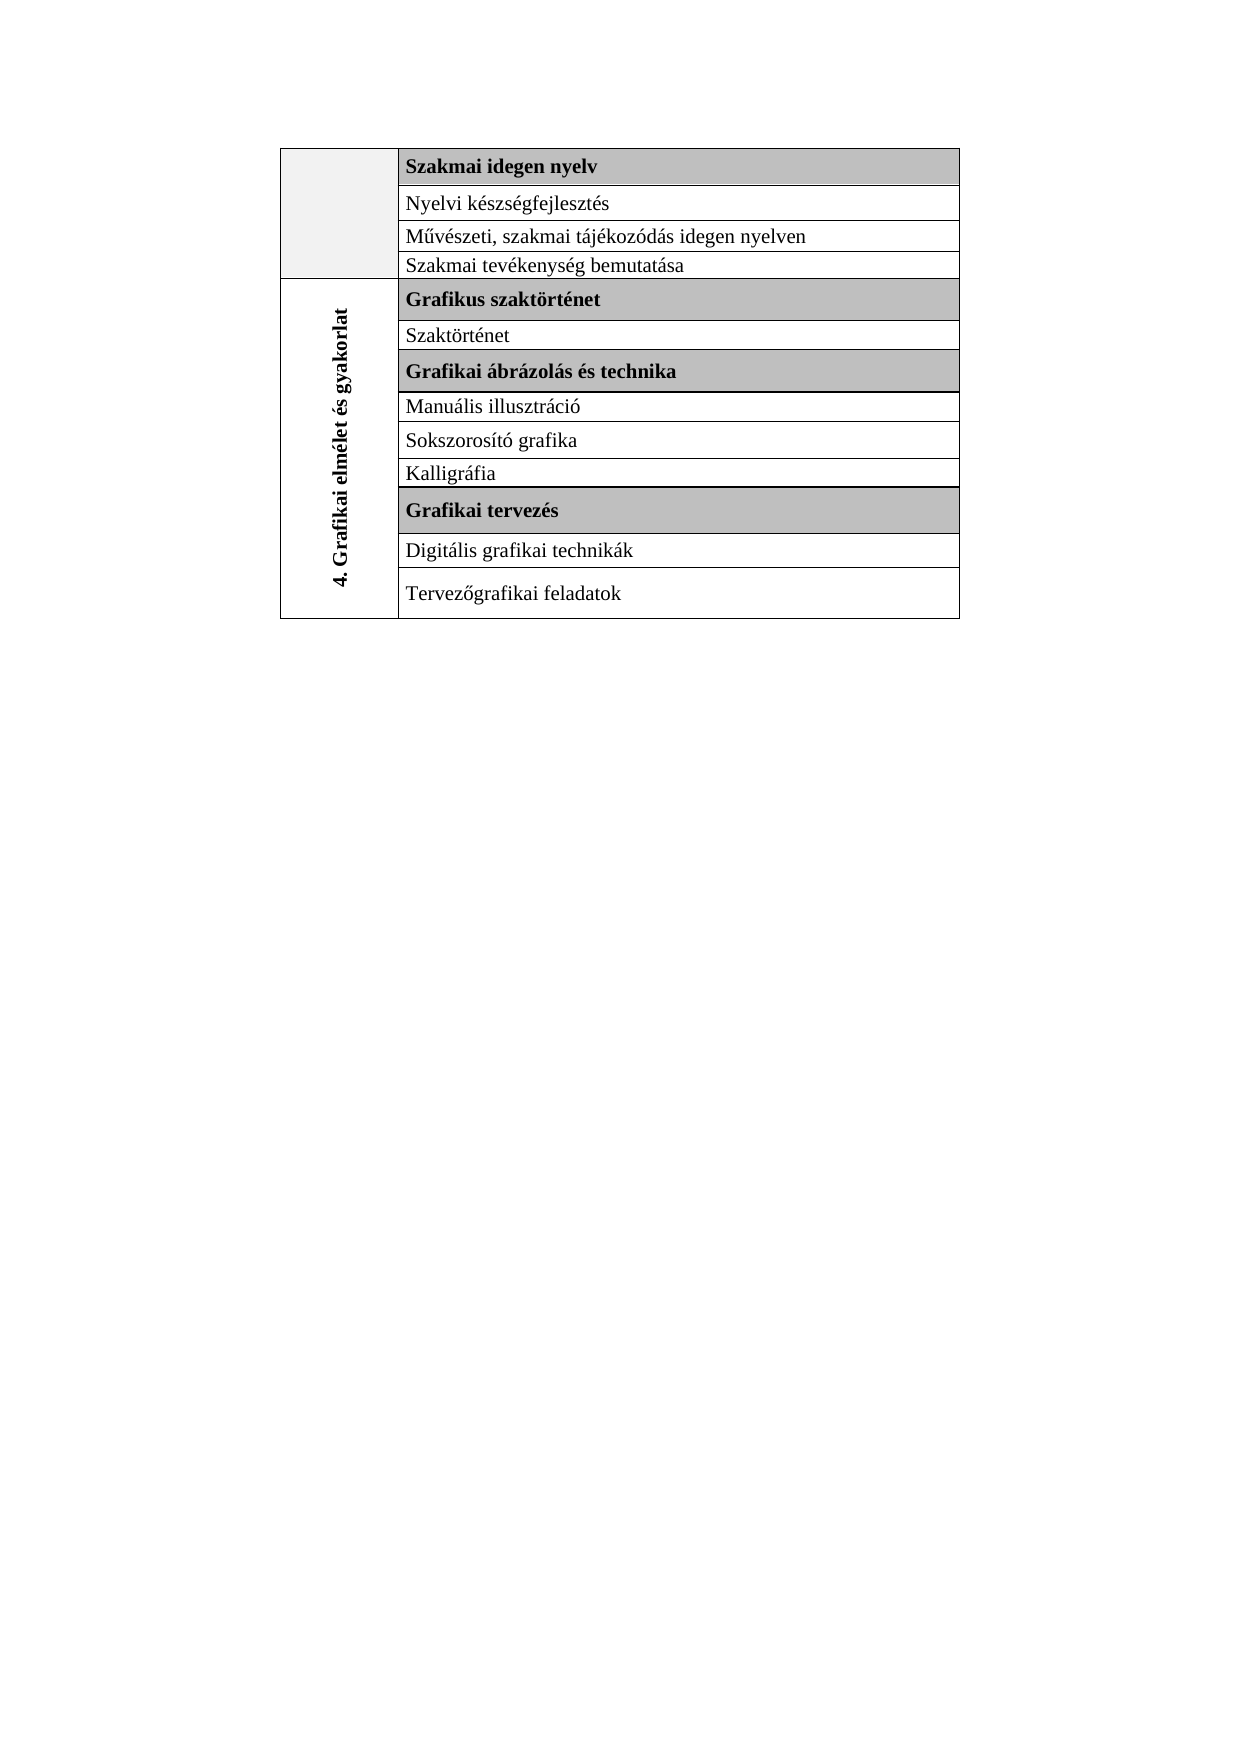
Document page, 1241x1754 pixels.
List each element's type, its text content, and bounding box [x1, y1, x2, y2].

table_cell Művészeti, szakmai tájékozódás idegen nyelven [399, 221, 959, 251]
table_cell Szakmai idegen nyelv [399, 149, 959, 184]
table_cell Grafikai tervezés [399, 488, 959, 533]
table_cell 4. Grafikai elmélet és gyakorlat [281, 279, 398, 618]
table_cell Szaktörténet [399, 321, 959, 349]
table_cell Nyelvi készségfejlesztés [399, 186, 959, 220]
table_cell Tervezőgrafikai feladatok [399, 568, 959, 618]
table_cell Grafikus szaktörténet [399, 279, 959, 320]
table_cell Grafikai ábrázolás és technika [399, 350, 959, 391]
table_cell Kalligráfia [399, 459, 959, 486]
table_cell Sokszorosító grafika [399, 422, 959, 458]
table_cell Manuális illusztráció [399, 393, 959, 421]
table_cell Szakmai tevékenység bemutatása [399, 252, 959, 277]
table_cell Digitális grafikai technikák [399, 534, 959, 567]
